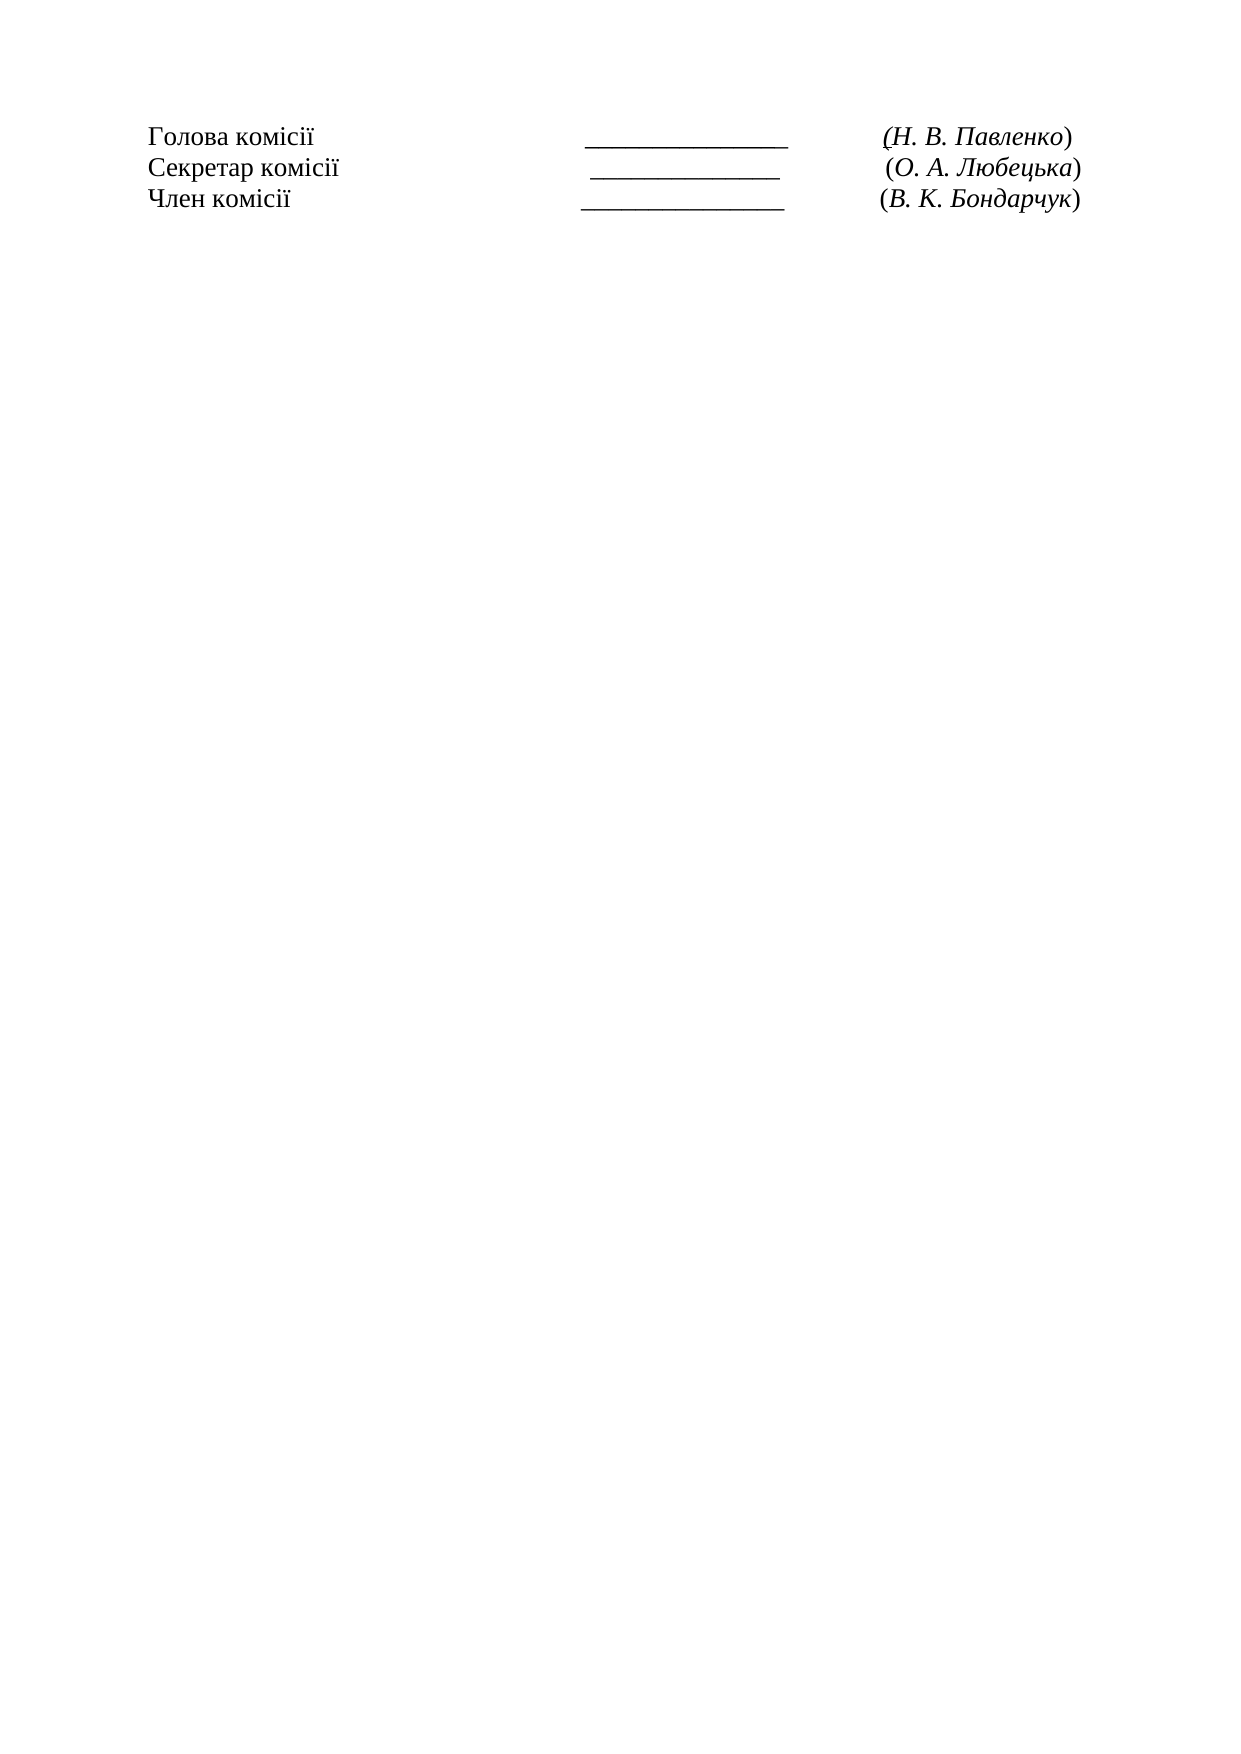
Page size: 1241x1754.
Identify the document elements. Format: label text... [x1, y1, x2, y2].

text Член комісії _______________ (В. К. Бондарчук) [148, 182, 1152, 213]
text Голова комісії _______________ (Н. В. Павленко) [148, 120, 1152, 151]
text Секретар комісії ______________ (О. А. Любецька) [148, 151, 1152, 182]
